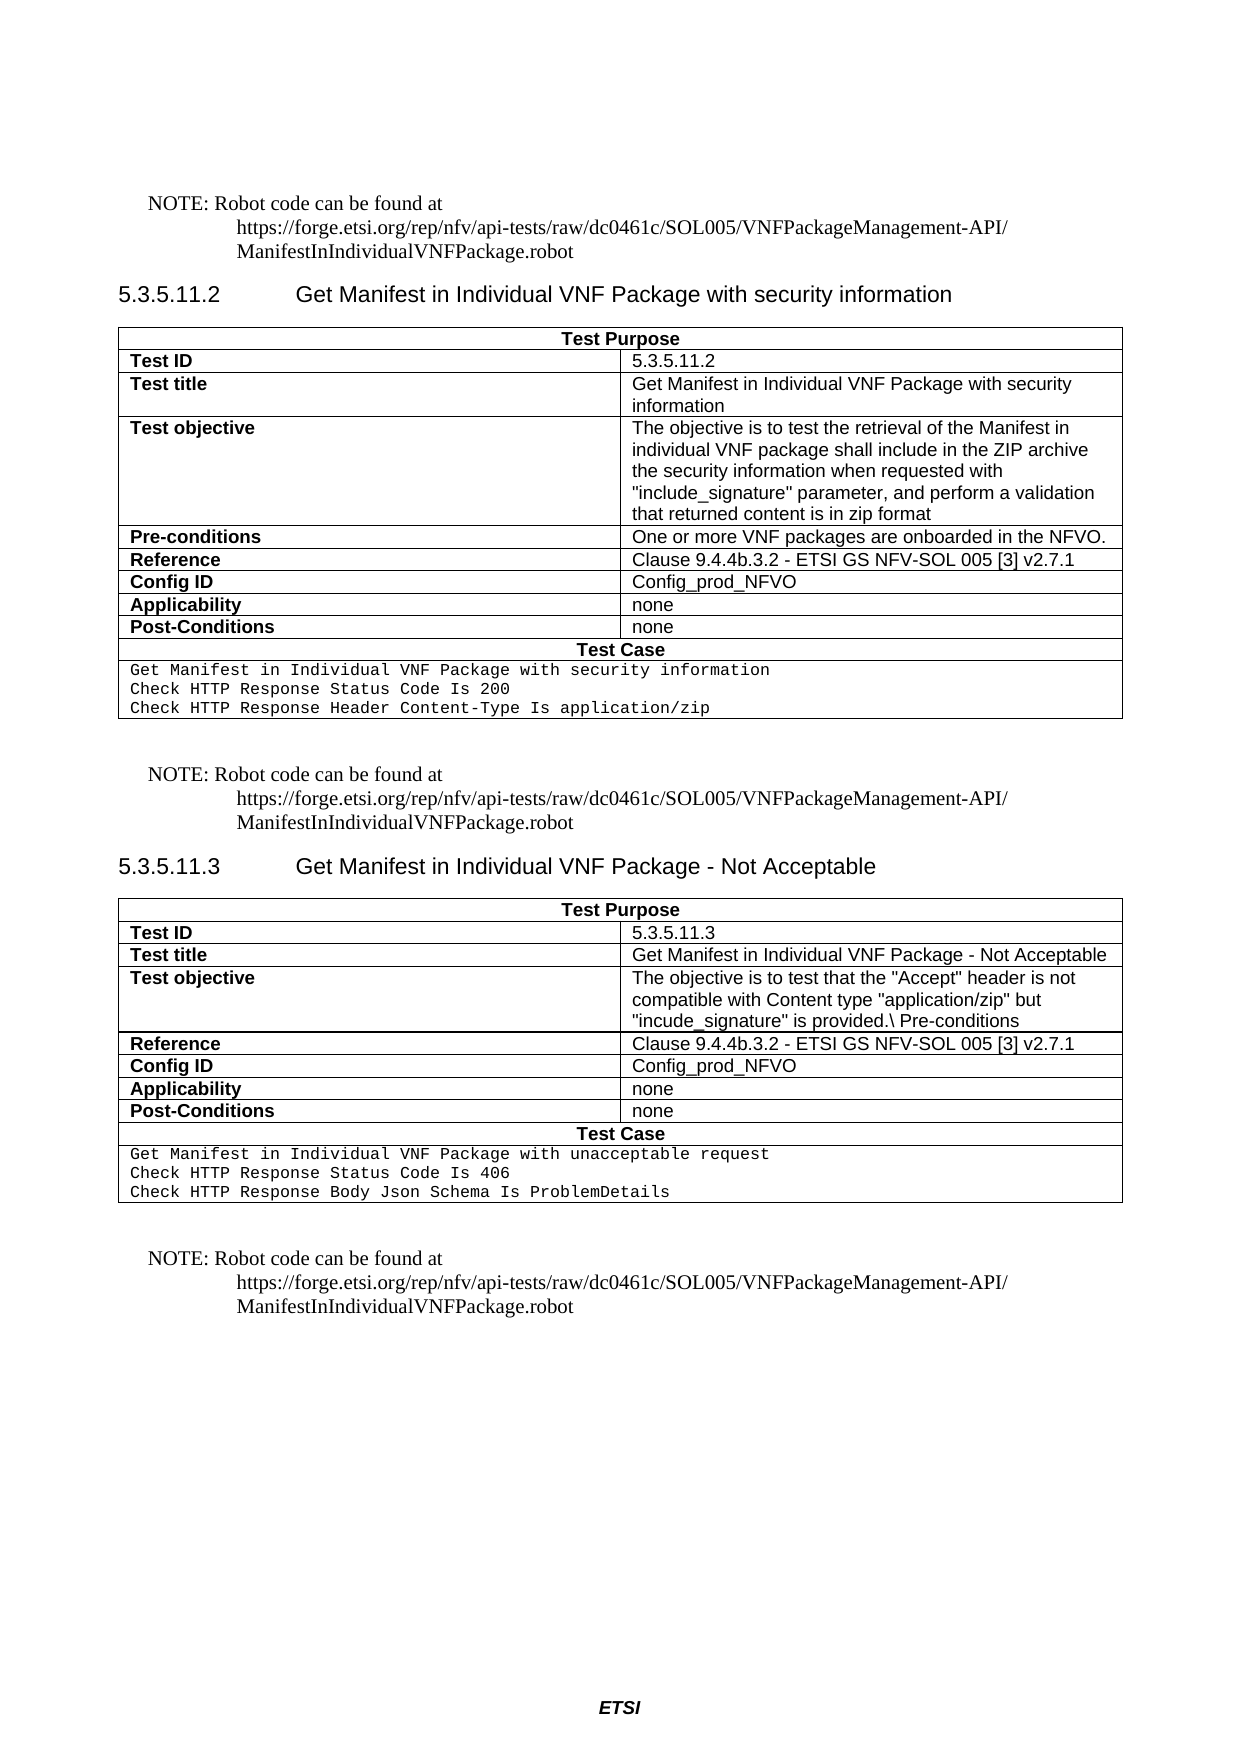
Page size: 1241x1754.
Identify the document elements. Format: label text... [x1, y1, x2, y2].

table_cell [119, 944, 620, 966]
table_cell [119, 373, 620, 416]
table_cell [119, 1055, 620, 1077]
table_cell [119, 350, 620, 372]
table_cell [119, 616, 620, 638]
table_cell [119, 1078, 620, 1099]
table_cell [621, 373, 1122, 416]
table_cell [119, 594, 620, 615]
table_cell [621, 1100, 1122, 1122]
text NOTE: Robot code can be found at https://forge.etsi.org/rep/nfv/api-tests/raw/dc0461c/SOL005/VNFPackageManagement-API/ManifestInIndividualVNFPackage.robot [148, 762, 1122, 834]
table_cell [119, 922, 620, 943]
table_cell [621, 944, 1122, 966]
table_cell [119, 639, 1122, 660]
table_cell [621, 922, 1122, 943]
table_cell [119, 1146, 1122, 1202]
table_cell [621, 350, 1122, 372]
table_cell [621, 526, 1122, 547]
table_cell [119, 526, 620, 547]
text NOTE: Robot code can be found at https://forge.etsi.org/rep/nfv/api-tests/raw/dc0461c/SOL005/VNFPackageManagement-API/ManifestInIndividualVNFPackage.robot [148, 1246, 1122, 1318]
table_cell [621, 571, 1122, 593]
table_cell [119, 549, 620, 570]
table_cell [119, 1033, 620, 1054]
text NOTE: Robot code can be found at https://forge.etsi.org/rep/nfv/api-tests/raw/dc0461c/SOL005/VNFPackageManagement-API/ManifestInIndividualVNFPackage.robot [148, 191, 1122, 263]
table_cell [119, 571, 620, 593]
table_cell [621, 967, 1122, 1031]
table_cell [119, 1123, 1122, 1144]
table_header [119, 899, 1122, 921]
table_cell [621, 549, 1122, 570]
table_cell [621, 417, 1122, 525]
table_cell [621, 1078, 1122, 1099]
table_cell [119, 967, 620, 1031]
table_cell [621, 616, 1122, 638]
subtitle 5.3.5.11.2 Get Manifest in Individual VNF Package with security information [118, 281, 1122, 308]
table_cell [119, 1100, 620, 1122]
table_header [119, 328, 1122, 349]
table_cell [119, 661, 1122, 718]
subtitle 5.3.5.11.3 Get Manifest in Individual VNF Package - Not Acceptable [118, 853, 1122, 879]
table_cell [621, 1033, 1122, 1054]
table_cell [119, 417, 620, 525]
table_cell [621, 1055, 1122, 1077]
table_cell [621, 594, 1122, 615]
